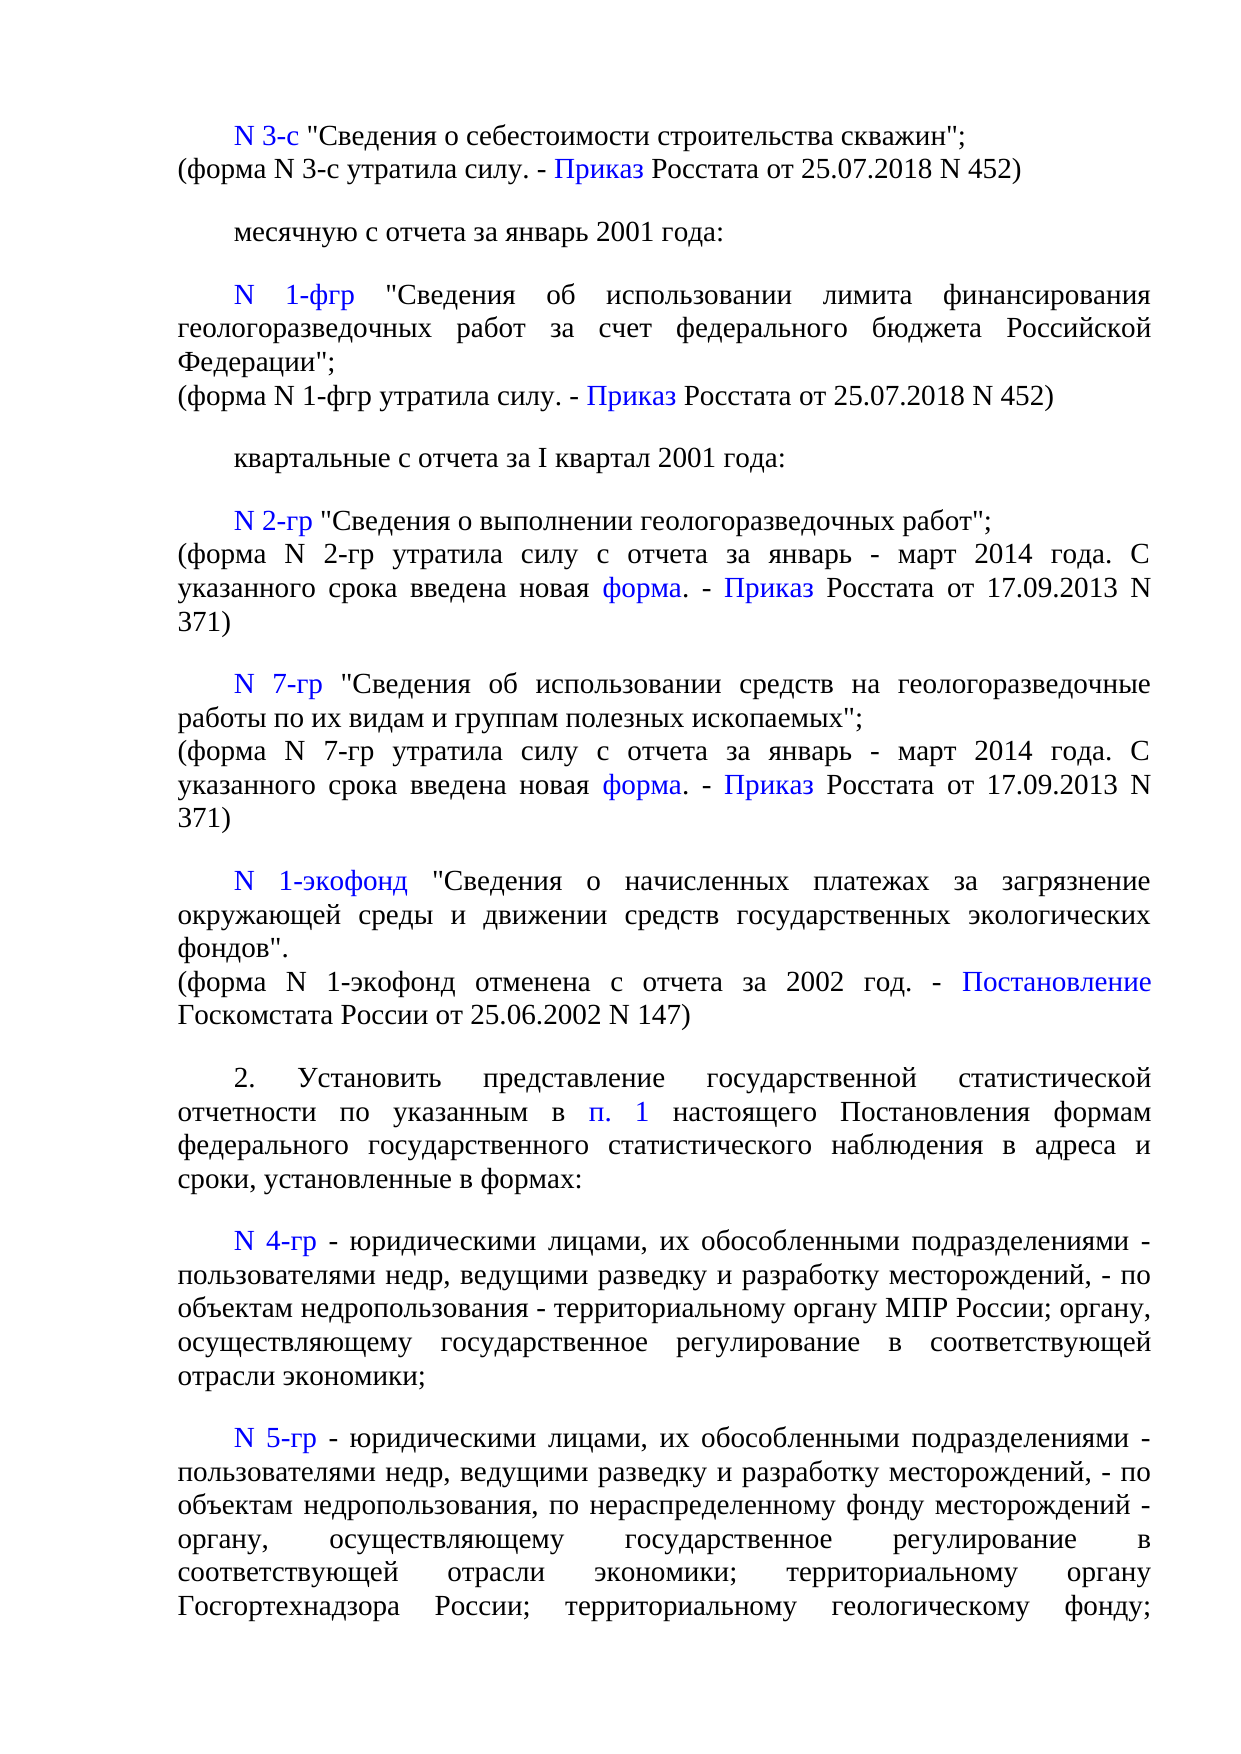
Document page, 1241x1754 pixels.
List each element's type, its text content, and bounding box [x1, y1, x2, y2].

text N 7-гр "Сведения об использовании средств на геологоразведочные работы по их видам и группам полезных ископаемых"; [177, 666, 1152, 733]
text N 2-гр "Сведения о выполнении геологоразведочных работ"; [177, 503, 1152, 537]
text N 1-фгр "Сведения об использовании лимита финансирования геологоразведочных работ за счет федерального бюджета Российской Федерации"; [177, 277, 1152, 378]
text (форма N 1-экофонд отменена с отчета за 2002 год. - Постановление Госкомстата России от 25.06.2002 N 147) [177, 964, 1152, 1031]
text месячную с отчета за январь 2001 года: [177, 214, 1152, 248]
text (форма N 3-с утратила силу. - Приказ Росстата от 25.07.2018 N 452) [177, 152, 1152, 185]
text (форма N 2-гр утратила силу с отчета за январь - март 2014 года. С указанного срока введена новая форма. - Приказ Росстата от 17.09.2013 N 371) [177, 537, 1152, 637]
text квартальные с отчета за I квартал 2001 года: [177, 440, 1152, 474]
text 2. Установить представление государственной статистической отчетности по указанным в п. 1 настоящего Постановления формам федерального государственного статистического наблюдения в адреса и сроки, установленные в формах: [177, 1060, 1152, 1194]
text N 4-гр - юридическими лицами, их обособленными подразделениями - пользователями недр, ведущими разведку и разработку месторождений, - по объектам недропользования - территориальному органу МПР России; органу, осуществляющему государственное регулирование в соответствующей отрасли экономики; [177, 1223, 1152, 1391]
text (форма N 7-гр утратила силу с отчета за январь - март 2014 года. С указанного срока введена новая форма. - Приказ Росстата от 17.09.2013 N 371) [177, 733, 1152, 834]
text (форма N 1-фгр утратила силу. - Приказ Росстата от 25.07.2018 N 452) [177, 378, 1152, 411]
text N 3-с "Сведения о себестоимости строительства скважин"; [177, 118, 1152, 152]
text N 1-экофонд "Сведения о начисленных платежах за загрязнение окружающей среды и движении средств государственных экологических фондов". [177, 863, 1152, 964]
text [177, 1420, 1152, 1622]
